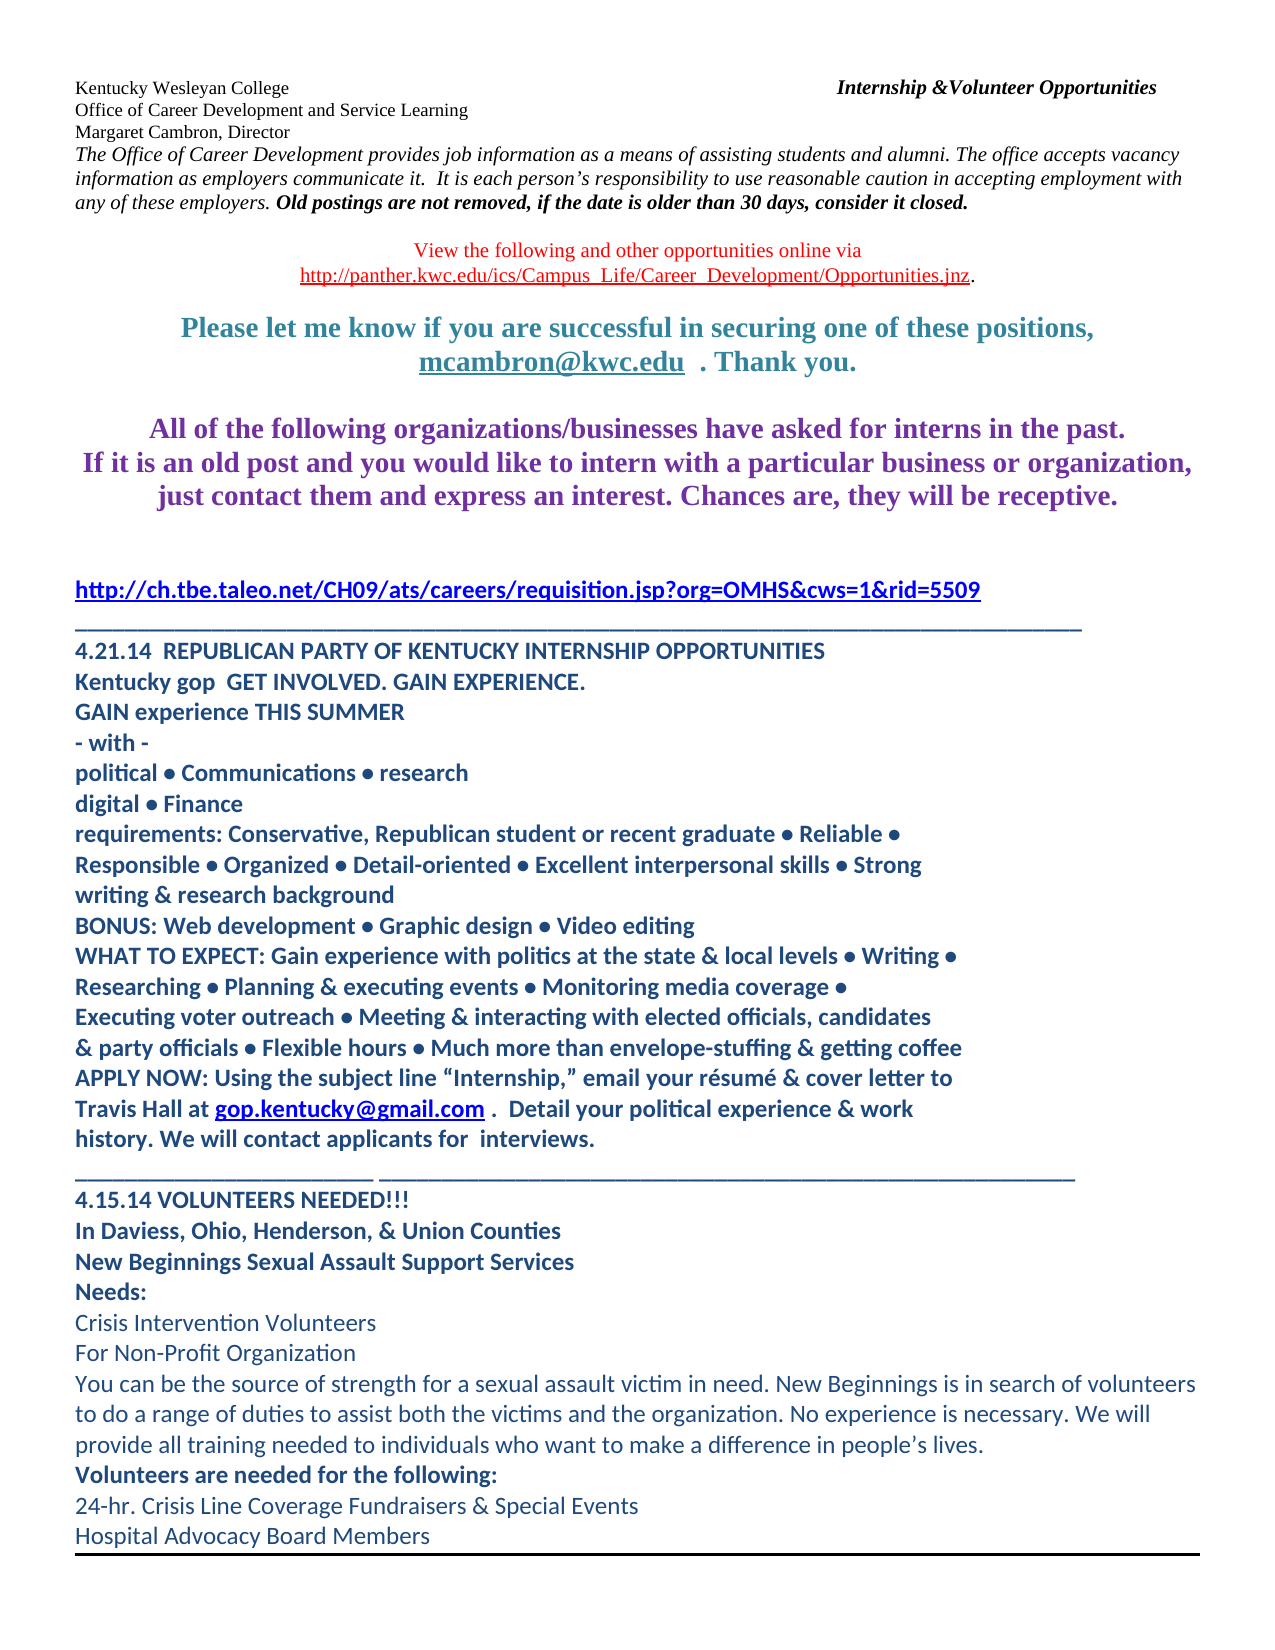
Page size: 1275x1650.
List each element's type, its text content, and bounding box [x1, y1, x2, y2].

text Travis Hall at gop.kentucky@gmail.com . Detail your political experience & work [75, 1093, 1200, 1123]
text - with - [75, 727, 1200, 757]
text 4.21.14 REPUBLICAN PARTY OF KENTUCKY INTERNSHIP OPPORTUNITIES [75, 635, 1200, 666]
text GAIN experience THIS SUMMER [75, 696, 1200, 727]
text You can be the source of strength for a sexual assault victim in need. New Beginnings is in search of volunteers to do a range of duties to assist both the victims and the organization. No experience is necessary. We will provide all training needed to individuals who want to make a difference in people’s lives. [75, 1368, 1200, 1459]
text In Daviess, Ohio, Henderson, & Union Counties [75, 1215, 1200, 1246]
text BONUS: Web development • Graphic design • Video editing [75, 910, 1200, 940]
text APPLY NOW: Using the subject line “Internship,” email your résumé & cover letter to [75, 1062, 1200, 1093]
text For Non-Profit Organization [75, 1337, 1200, 1368]
text Researching • Planning & executing events • Monitoring media coverage • [75, 971, 1200, 1001]
text Crisis Intervention Volunteers [75, 1307, 1200, 1337]
text requirements: Conservative, Republican student or recent graduate • Reliable • [75, 818, 1200, 849]
text 24-hr. Crisis Line Coverage Fundraisers & Special Events [75, 1490, 1200, 1520]
text Responsible • Organized • Detail-oriented • Excellent interpersonal skills • Strong [75, 849, 1200, 879]
text digital • Finance [75, 788, 1200, 818]
text New Beginnings Sexual Assault Support Services [75, 1246, 1200, 1276]
text WHAT TO EXPECT: Gain experience with politics at the state & local levels • Writing • [75, 940, 1200, 971]
text history. We will contact applicants for interviews. [75, 1123, 1200, 1154]
text http://ch.tbe.taleo.net/CH09/ats/careers/requisition.jsp?org=OMHS&cws=1&rid=5509 [75, 574, 1200, 605]
text Needs: [75, 1276, 1200, 1307]
text & party officials • Flexible hours • Much more than envelope-stuffing & getting coffee [75, 1032, 1200, 1062]
text Kentucky gop GET INVOLVED. GAIN EXPERIENCE. [75, 666, 1200, 696]
text Hospital Advocacy Board Members [75, 1520, 1200, 1553]
text 4.15.14 VOLUNTEERS NEEDED!!! [75, 1184, 1200, 1215]
text _________________________________________________________________________________ [75, 605, 1200, 635]
text political • Communications • research [75, 757, 1200, 788]
text Executing voter outreach • Meeting & interacting with elected officials, candidates [75, 1001, 1200, 1032]
text ________________________ ________________________________________________________ [75, 1154, 1200, 1184]
text writing & research background [75, 879, 1200, 910]
text Volunteers are needed for the following: [75, 1459, 1200, 1490]
